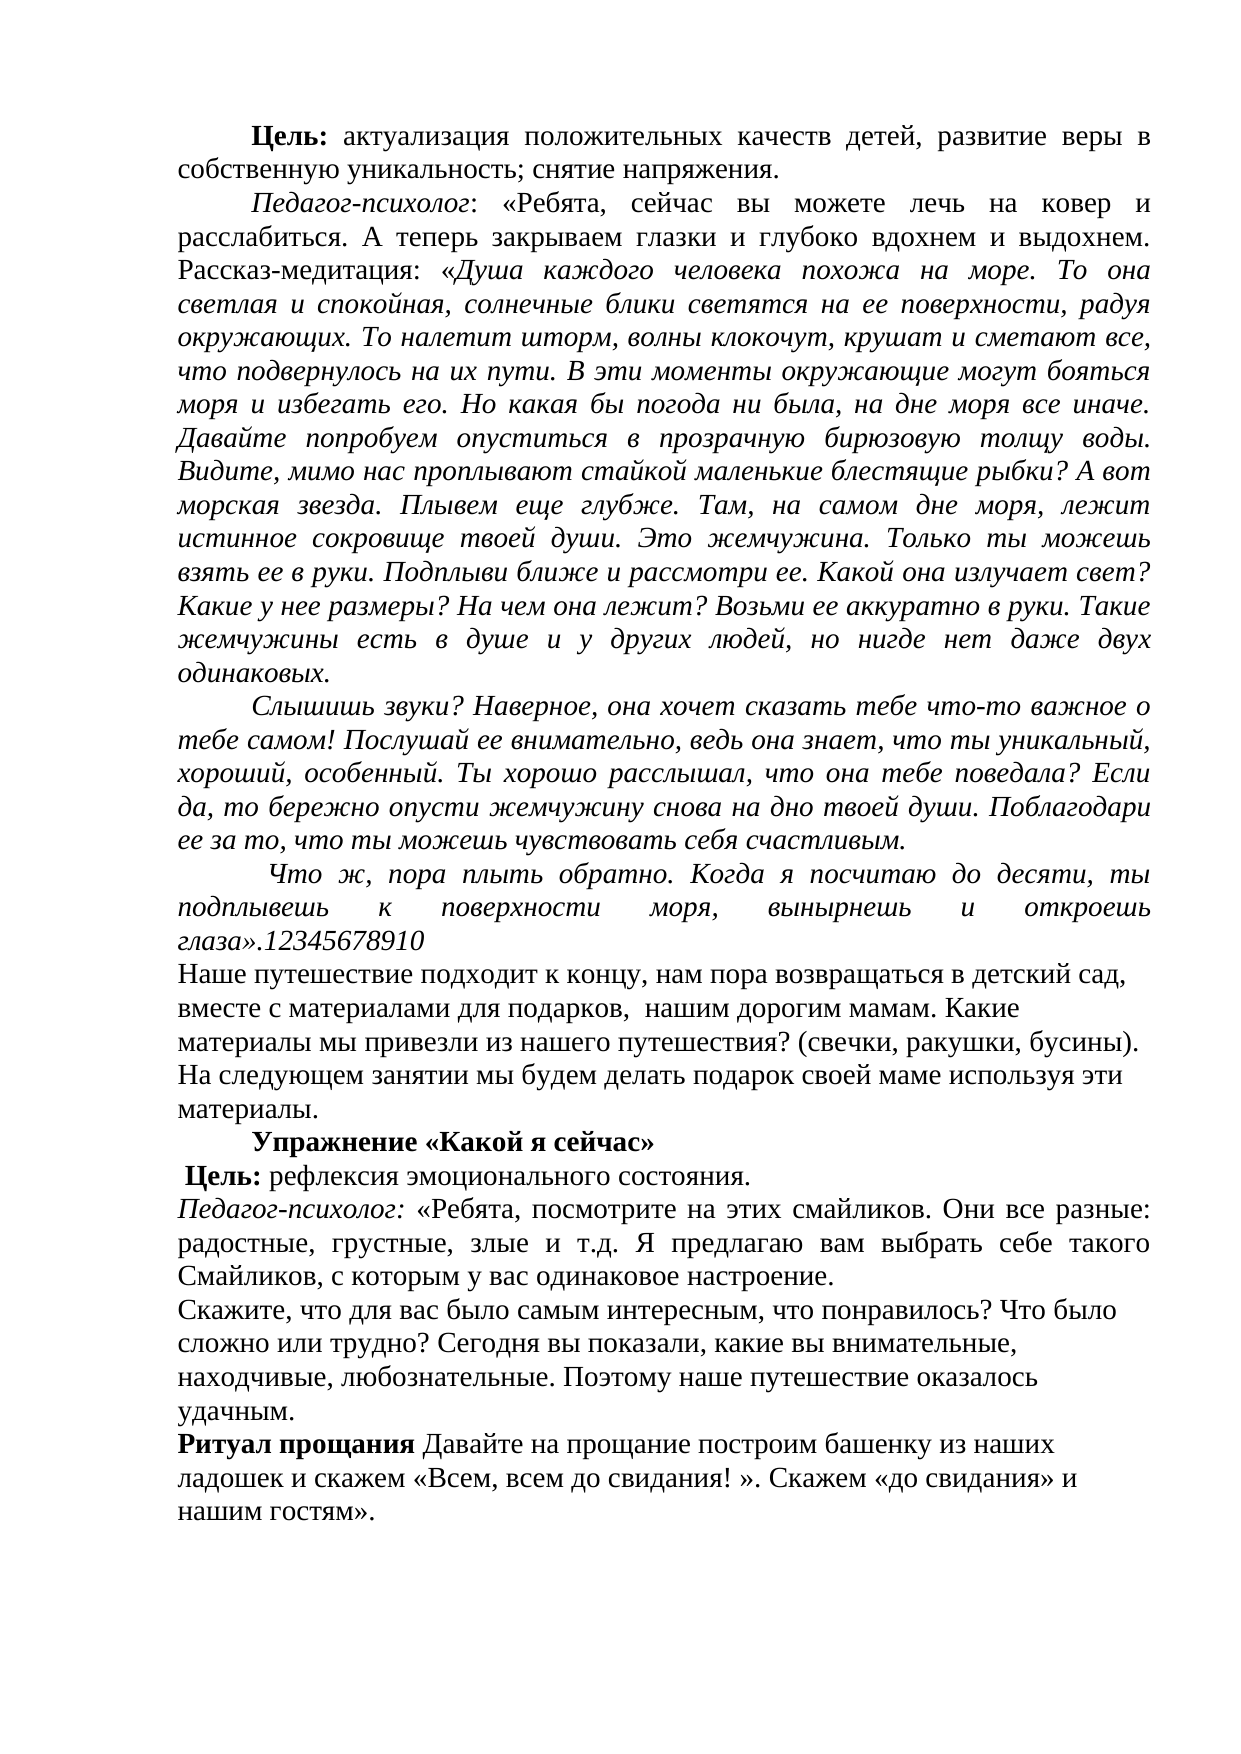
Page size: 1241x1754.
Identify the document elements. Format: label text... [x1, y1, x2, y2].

text Цель: рефлексия эмоционального состояния. [177, 1158, 1152, 1191]
text Педагог-психолог: «Ребята, сейчас вы можете лечь на ковер и расслабиться. А теперь закрываем глазки и глубоко вдохнем и выдохнем. Рассказ-медитация: «Душа каждого человека похожа на море. То она светлая и спокойная, солнечные блики светятся на ее поверхности, радуя окружающих. То налетит шторм, волны клокочут, крушат и сметают все, что подвернулось на их пути. В эти моменты окружающие могут бояться моря и избегать его. Но какая бы погода ни была, на дне моря все иначе. Давайте попробуем опуститься в прозрачную бирюзовую толщу воды. Видите, мимо нас проплывают стайкой маленькие блестящие рыбки? А вот морская звезда. Плывем еще глубже. Там, на самом дне моря, лежит истинное сокровище твоей души. Это жемчужина. Только ты можешь взять ее в руки. Подплыви ближе и рассмотри ее. Какой она излучает свет? Какие у нее размеры? На чем она лежит? Возьми ее аккуратно в руки. Такие жемчужины есть в душе и у других людей, но нигде нет даже двух одинаковых. [177, 185, 1152, 688]
text Что ж, пора плыть обратно. Когда я посчитаю до десяти, ты подплывешь к поверхности моря, вынырнешь и откроешь глаза».12345678910 [177, 856, 1152, 957]
text Упражнение «Какой я сейчас» [177, 1124, 1152, 1158]
text Наше путешествие подходит к концу, нам пора возвращаться в детский сад, вместе с материалами для подарков, нашим дорогим мамам. Какие материалы мы привезли из нашего путешествия? (свечки, ракушки, бусины). На следующем занятии мы будем делать подарок своей маме используя эти материалы. [177, 957, 1152, 1124]
text Слышишь звуки? Наверное, она хочет сказать тебе что-то важное о тебе самом! Послушай ее внимательно, ведь она знает, что ты уникальный, хороший, особенный. Ты хорошо расслышал, что она тебе поведала? Если да, то бережно опусти жемчужину снова на дно твоей души. Поблагодари ее за то, что ты можешь чувствовать себя счастливым. [177, 688, 1152, 856]
text Педагог-психолог: «Ребята, посмотрите на этих смайликов. Они все разные: радостные, грустные, злые и т.д. Я предлагаю вам выбрать себе такого Смайликов, с которым у вас одинаковое настроение. [177, 1191, 1152, 1292]
text Ритуал прощания Давайте на прощание построим башенку из наших ладошек и скажем «Всем, всем до свидания! ». Скажем «до свидания» и нашим гостям». [177, 1426, 1152, 1527]
text Цель: актуализация положительных качеств детей, развитие веры в собственную уникальность; снятие напряжения. [177, 118, 1152, 185]
text Скажите, что для вас было самым интересным, что понравилось? Что было сложно или трудно? Сегодня вы показали, какие вы внимательные, находчивые, любознательные. Поэтому наше путешествие оказалось удачным. [177, 1292, 1152, 1426]
